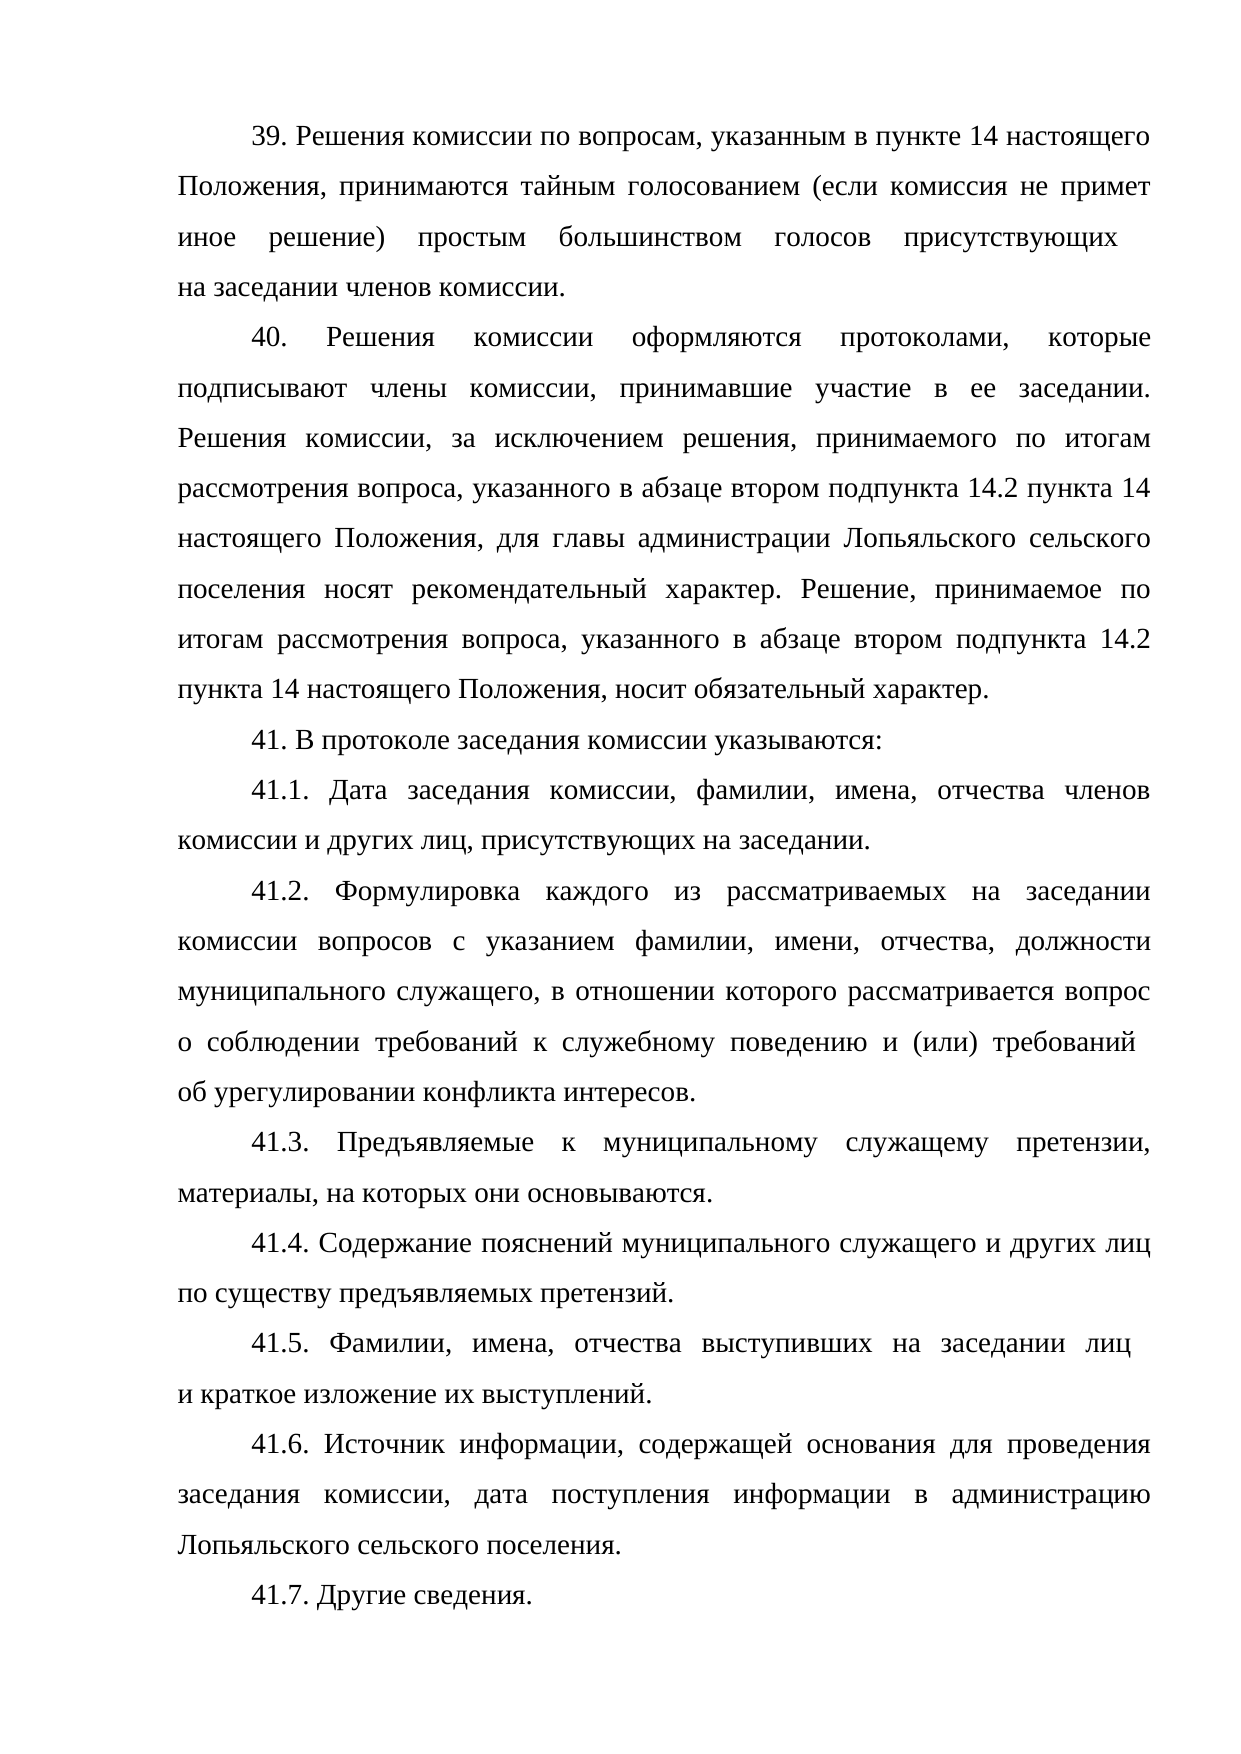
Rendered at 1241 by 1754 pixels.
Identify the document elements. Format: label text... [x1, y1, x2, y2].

text 41.7. Другие сведения. [177, 1577, 1152, 1611]
text 40. Решения комиссии оформляются протоколами, которые подписывают члены комиссии, принимавшие участие в ее заседании. Решения комиссии, за исключением решения, принимаемого по итогам рассмотрения вопроса, указанного в абзаце втором подпункта 14.2 пункта 14 настоящего Положения, для главы администрации Лопьяльского сельского поселения носят рекомендательный характер. Решение, принимаемое по итогам рассмотрения вопроса, указанного в абзаце втором подпункта 14.2 пункта 14 настоящего Положения, носит обязательный характер. [177, 319, 1152, 705]
text 41.6. Источник информации, содержащей основания для проведения заседания комиссии, дата поступления информации в администрацию Лопьяльского сельского поселения. [177, 1426, 1152, 1560]
text 39. Решения комиссии по вопросам, указанным в пункте 14 настоящего Положения, принимаются тайным голосованием (если комиссия не примет иное решение) простым большинством голосов присутствующих на заседании членов комиссии. [177, 118, 1152, 303]
text 41. В протоколе заседания комиссии указываются: [177, 722, 1152, 755]
text 41.5. Фамилии, имена, отчества выступивших на заседании лиц и краткое изложение их выступлений. [177, 1326, 1152, 1409]
text 41.4. Содержание пояснений муниципального служащего и других лиц по существу предъявляемых претензий. [177, 1225, 1152, 1309]
text 41.3. Предъявляемые к муниципальному служащему претензии, материалы, на которых они основываются. [177, 1124, 1152, 1208]
text 41.1. Дата заседания комиссии, фамилии, имена, отчества членов комиссии и других лиц, присутствующих на заседании. [177, 772, 1152, 856]
text 41.2. Формулировка каждого из рассматриваемых на заседании комиссии вопросов с указанием фамилии, имени, отчества, должности муниципального служащего, в отношении которого рассматривается вопрос о соблюдении требований к служебному поведению и (или) требований об урегулировании конфликта интересов. [177, 873, 1152, 1108]
